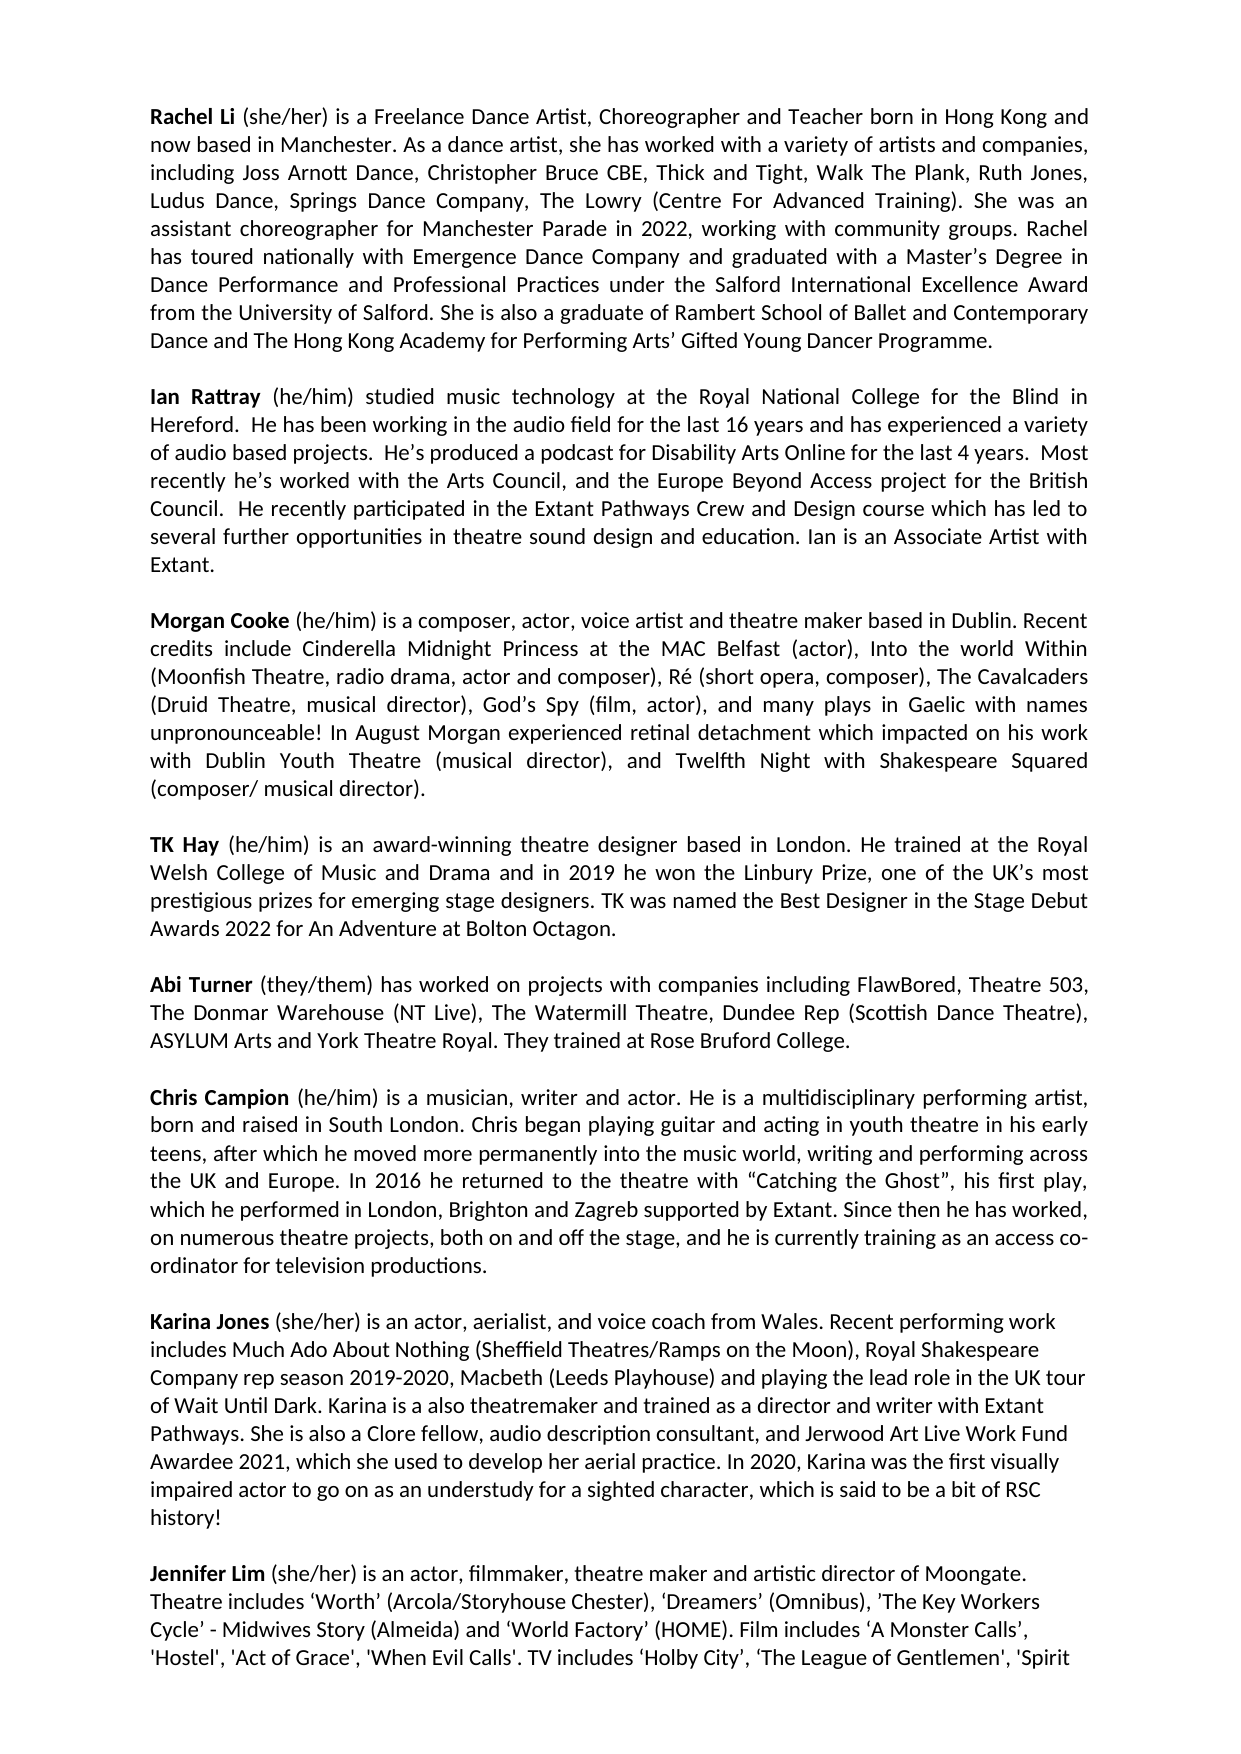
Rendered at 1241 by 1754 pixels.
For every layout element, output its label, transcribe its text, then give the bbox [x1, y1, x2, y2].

text Ian Rattray (he/him) studied music technology at the Royal National College for the Blind in Hereford. He has been working in the audio field for the last 16 years and has experienced a variety of audio based projects. He’s produced a podcast for Disability Arts Online for the last 4 years. Most recently he’s worked with the Arts Council, and the Europe Beyond Access project for the British Council. He recently participated in the Extant Pathways Crew and Design course which has led to several further opportunities in theatre sound design and education. Ian is an Associate Artist with Extant. [150, 382, 1090, 578]
text TK Hay (he/him) is an award-winning theatre designer based in London. He trained at the Royal Welsh College of Music and Drama and in 2019 he won the Linbury Prize, one of the UK’s most prestigious prizes for emerging stage designers. TK was named the Best Designer in the Stage Debut Awards 2022 for An Adventure at Bolton Octagon. [150, 830, 1090, 942]
text Karina Jones (she/her) is an actor, aerialist, and voice coach from Wales. Recent performing work includes Much Ado About Nothing (Sheffield Theatres/Ramps on the Moon), Royal Shakespeare Company rep season 2019-2020, Macbeth (Leeds Playhouse) and playing the lead role in the UK tour of Wait Until Dark. Karina is a also theatremaker and trained as a director and writer with Extant Pathways. She is also a Clore fellow, audio description consultant, and Jerwood Art Live Work Fund Awardee 2021, which she used to develop her aerial practice. In 2020, Karina was the first visually impaired actor to go on as an understudy for a sighted character, which is said to be a bit of RSC history! [150, 1307, 1090, 1531]
text Abi Turner (they/them) has worked on projects with companies including FlawBored, Theatre 503, The Donmar Warehouse (NT Live), The Watermill Theatre, Dundee Rep (Scottish Dance Theatre), ASYLUM Arts and York Theatre Royal. They trained at Rose Bruford College. [150, 971, 1090, 1054]
text Rachel Li (she/her) is a Freelance Dance Artist, Choreographer and Teacher born in Hong Kong and now based in Manchester. As a dance artist, she has worked with a variety of artists and companies, including Joss Arnott Dance, Christopher Bruce CBE, Thick and Tight, Walk The Plank, Ruth Jones, Ludus Dance, Springs Dance Company, The Lowry (Centre For Advanced Training). She was an assistant choreographer for Manchester Parade in 2022, working with community groups. Rachel has toured nationally with Emergence Dance Company and graduated with a Master’s Degree in Dance Performance and Professional Practices under the Salford International Excellence Award from the University of Salford. She is also a graduate of Rambert School of Ballet and Contemporary Dance and The Hong Kong Academy for Performing Arts’ Gifted Young Dancer Programme. [150, 102, 1090, 354]
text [150, 1587, 1090, 1671]
text Morgan Cooke (he/him) is a composer, actor, voice artist and theatre maker based in Dublin. Recent credits include Cinderella Midnight Princess at the MAC Belfast (actor), Into the world Within (Moonfish Theatre, radio drama, actor and composer), Ré (short opera, composer), The Cavalcaders (Druid Theatre, musical director), God’s Spy (film, actor), and many plays in Gaelic with names unpronounceable! In August Morgan experienced retinal detachment which impacted on his work with Dublin Youth Theatre (musical director), and Twelfth Night with Shakespeare Squared (composer/ musical director). [150, 606, 1090, 802]
text Chris Campion (he/him) is a musician, writer and actor. He is a multidisciplinary performing artist, born and raised in South London. Chris began playing guitar and acting in youth theatre in his early teens, after which he moved more permanently into the music world, writing and performing across the UK and Europe. In 2016 he returned to the theatre with “Catching the Ghost”, his first play, which he performed in London, Brighton and Zagreb supported by Extant. Since then he has worked, on numerous theatre projects, both on and off the stage, and he is currently training as an access co-ordinator for television productions. [150, 1083, 1090, 1279]
text Jennifer Lim (she/her) is an actor, filmmaker, theatre maker and artistic director of Moongate. [150, 1559, 1090, 1587]
